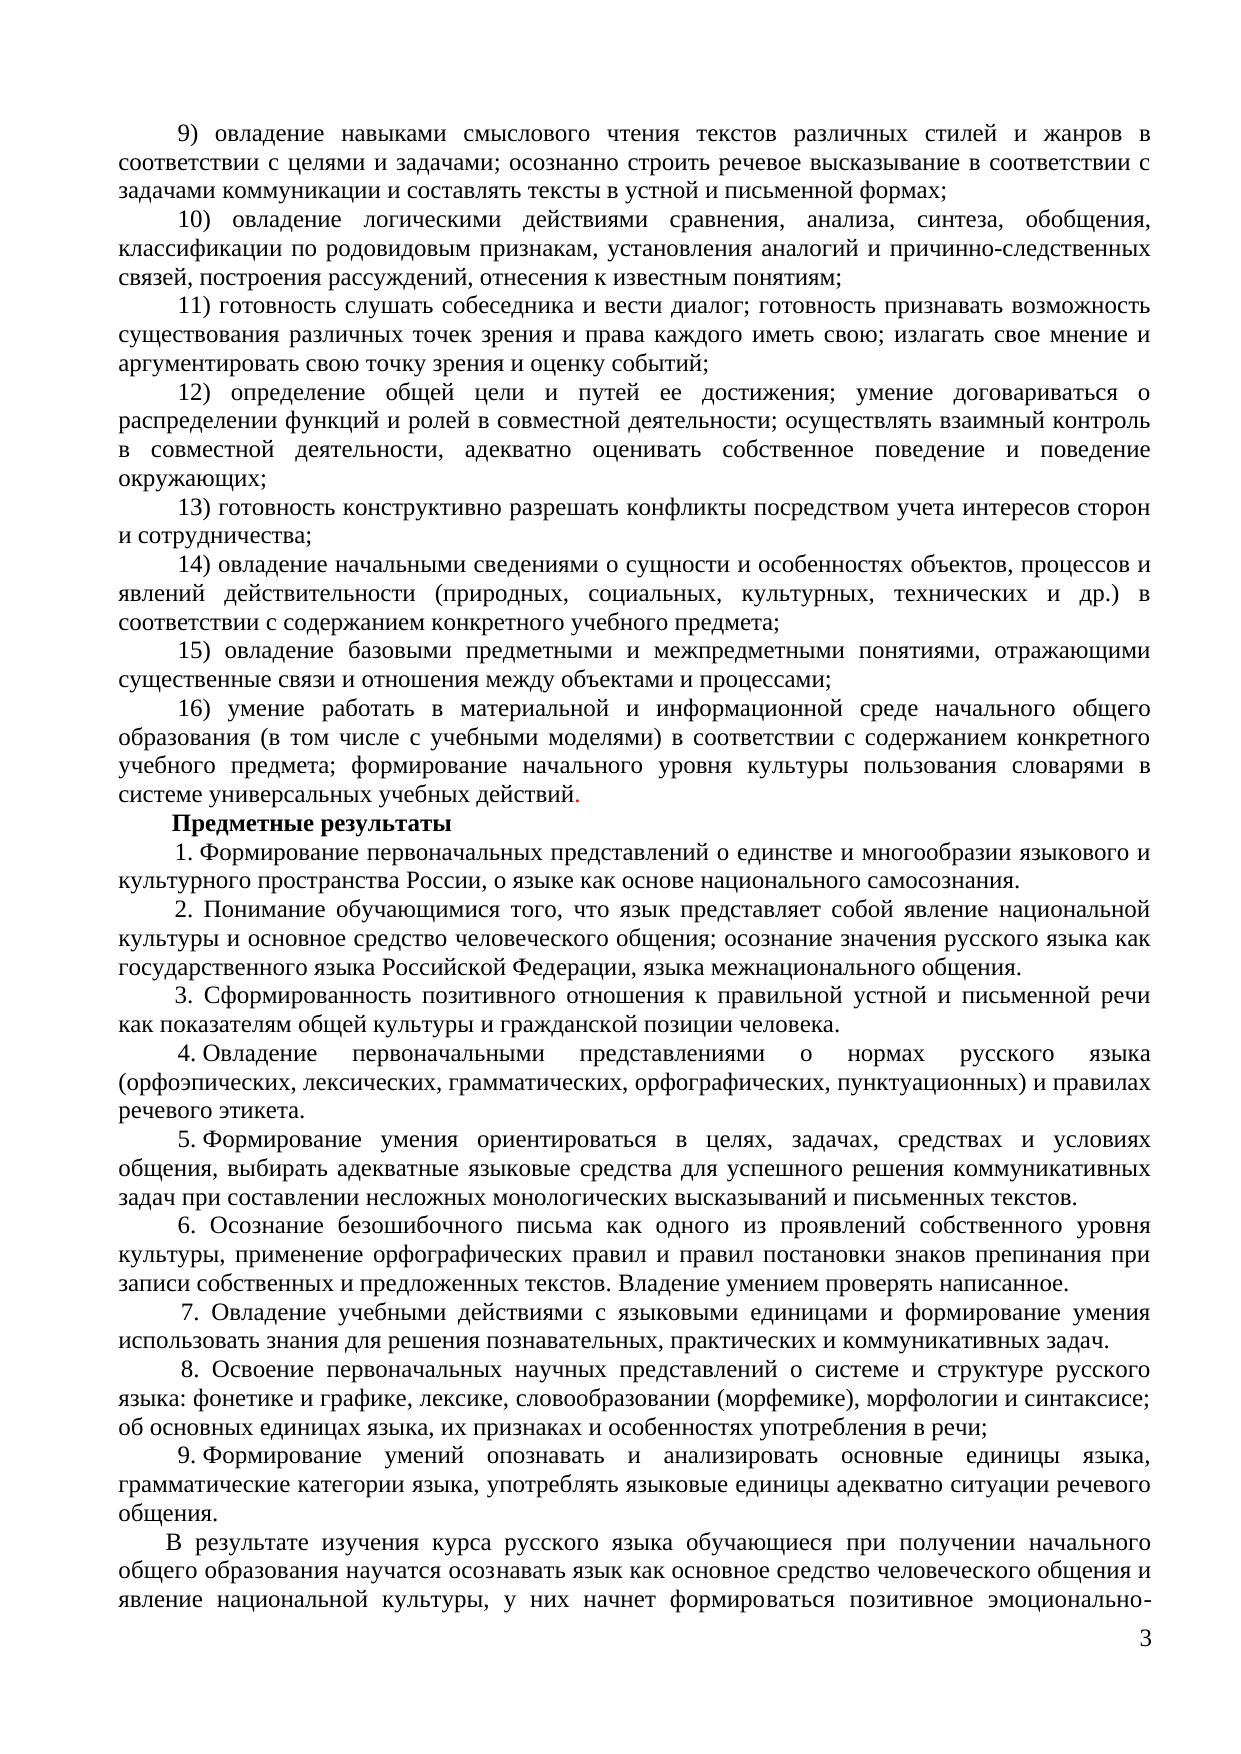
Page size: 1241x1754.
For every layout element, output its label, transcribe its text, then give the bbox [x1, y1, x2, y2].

text 7. Овладение учебными действиями с языковыми единицами и формирование умения использовать знания для решения познавательных, практических и коммуникативных задач. [118, 1297, 1152, 1354]
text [118, 1527, 1152, 1613]
text 1. Формирование первоначальных представлений о единстве и многообразии языкового и культурного пространства России, о языке как основе национального самосознания. [118, 837, 1152, 894]
text 13) готовность конструктивно разрешать конфликты посредством учета интересов сторон и сотрудничества; [118, 492, 1152, 549]
text 5. Формирование умения ориентироваться в целях, задачах, средствах и условиях общения, выбирать адекватные языковые средства для успешного решения коммуникативных задач при составлении несложных монологических высказываний и письменных текстов. [118, 1124, 1152, 1211]
text 9) овладение навыками смыслового чтения текстов различных стилей и жанров в соответствии с целями и задачами; осознанно строить речевое высказывание в соответствии с задачами коммуникации и составлять тексты в устной и письменной формах; [118, 118, 1152, 204]
text 2. Понимание обучающимися того, что язык представляет собой явление национальной культуры и основное средство человеческого общения; осознание значения русского языка как государственного языка Российской Федерации, языка межнационального общения. [118, 894, 1152, 981]
text 3. Сформированность позитивного отношения к правильной устной и письменной речи как показателям общей культуры и гражданской позиции человека. [118, 981, 1152, 1038]
text 10) овладение логическими действиями сравнения, анализа, синтеза, обобщения, классификации по родовидовым признакам, установления аналогий и причинно-следственных связей, построения рассуждений, отнесения к известным понятиям; [118, 204, 1152, 291]
text Предметные результаты [118, 808, 1152, 837]
text 4. Овладение первоначальными представлениями о нормах русского языка (орфоэпических, лексических, грамматических, орфографических, пунктуационных) и правилах речевого этикета. [118, 1038, 1152, 1124]
text 15) овладение базовыми предметными и межпредметными понятиями, отражающими существенные связи и отношения между объектами и процессами; [118, 636, 1152, 693]
text 14) овладение начальными сведениями о сущности и особенностях объектов, процессов и явлений действительности (природных, социальных, культурных, технических и др.) в соответствии с содержанием конкретного учебного предмета; [118, 549, 1152, 636]
text 8. Освоение первоначальных научных представлений о системе и структуре русского языка: фонетике и графике, лексике, словообразовании (морфемике), морфологии и синтаксисе; об основных единицах языка, их признаках и особенностях употребления в речи; [118, 1354, 1152, 1441]
text 11) готовность слушать собеседника и вести диалог; готовность признавать возможность существования различных точек зрения и права каждого иметь свою; излагать свое мнение и аргументировать свою точку зрения и оценку событий; [118, 291, 1152, 377]
text 9. Формирование умений опознавать и анализировать основные единицы языка, грамматические категории языка, употреблять языковые единицы адекватно ситуации речевого общения. [118, 1441, 1152, 1527]
text 16) умение работать в материальной и информационной среде начального общего образования (в том числе с учебными моделями) в соответствии с содержанием конкретного учебного предмета; формирование начального уровня культуры пользования словарями в системе универсальных учебных действий. [118, 693, 1152, 808]
text 6. Осознание безошибочного письма как одного из проявлений собственного уровня культуры, применение орфографических правил и правил постановки знаков препинания при записи собственных и предложенных текстов. Владение умением проверять написанное. [118, 1211, 1152, 1297]
text 12) определение общей цели и путей ее достижения; умение договариваться о распределении функций и ролей в совместной деятельности; осуществлять взаимный контроль в совместной деятельности, адекватно оценивать собственное поведение и поведение окружающих; [118, 377, 1152, 492]
